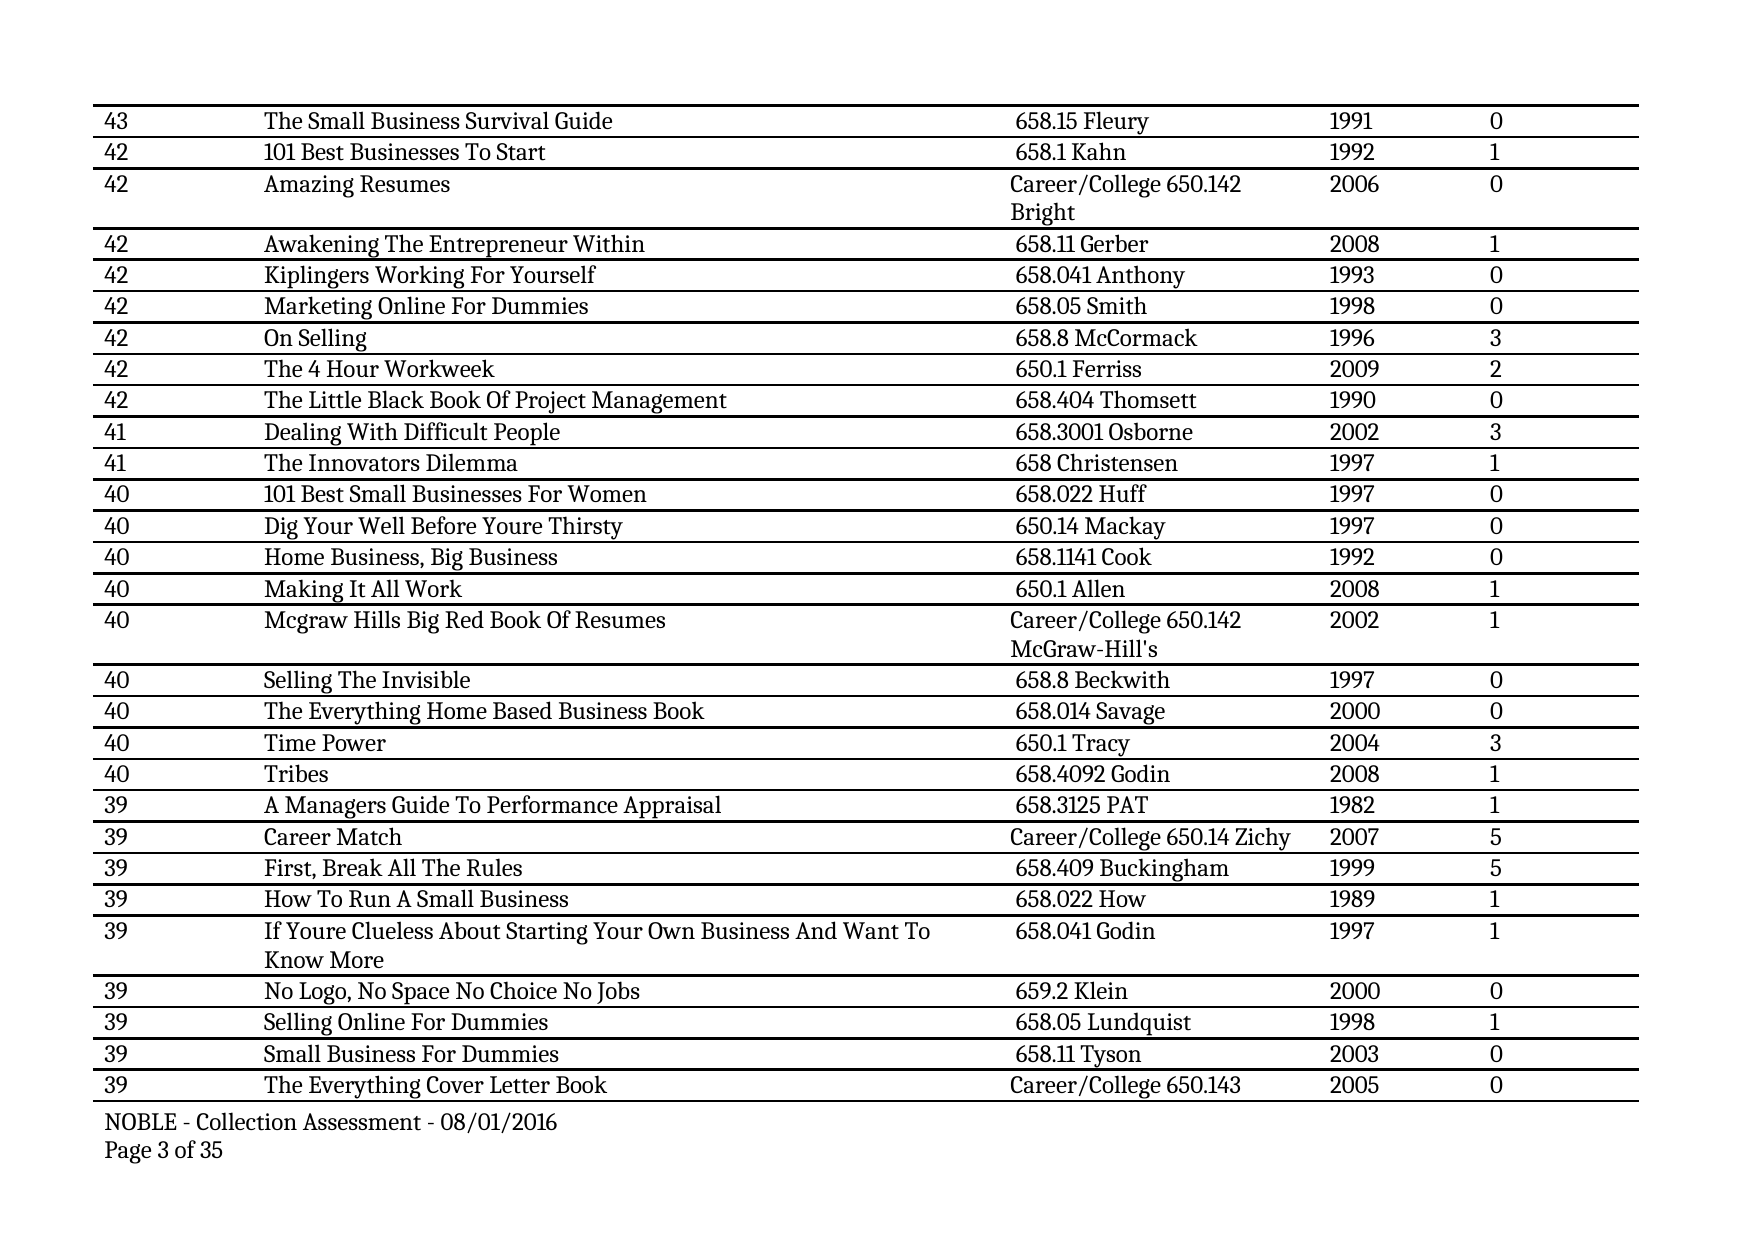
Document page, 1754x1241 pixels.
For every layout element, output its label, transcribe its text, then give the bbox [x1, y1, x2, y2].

table_cell 2008 [1319, 760, 1478, 789]
table_cell On Selling [253, 324, 999, 352]
table_cell 0 [1479, 697, 1638, 726]
table_cell 0 [1479, 261, 1638, 290]
table_cell 39 [93, 791, 253, 820]
table_cell 1 [1479, 138, 1638, 167]
table_cell 1990 [1319, 386, 1478, 415]
table_cell 2000 [1319, 977, 1478, 1006]
table_cell 1993 [1319, 261, 1478, 290]
table_cell 1998 [1319, 1008, 1478, 1037]
table_cell 1997 [1319, 449, 1478, 478]
table_cell 39 [93, 823, 253, 851]
table_cell 1999 [1319, 854, 1478, 883]
table_cell 40 [93, 543, 253, 572]
table_cell 1992 [1319, 543, 1478, 572]
table_cell Mcgraw Hills Big Red Book Of Resumes [253, 606, 999, 663]
table_cell 658.15 Fleury [999, 107, 1319, 136]
table_cell 2000 [1319, 697, 1478, 726]
table_cell 1 [1479, 791, 1638, 820]
table_cell 1 [1479, 760, 1638, 789]
table_cell 101 Best Small Businesses For Women [253, 481, 999, 509]
table_cell Kiplingers Working For Yourself [253, 261, 999, 290]
table_cell 0 [1479, 1040, 1638, 1068]
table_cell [999, 1071, 1319, 1100]
table_cell 659.2 Klein [999, 977, 1319, 1006]
table_cell 658.3125 PAT [999, 791, 1319, 820]
table_cell 2003 [1319, 1040, 1478, 1068]
table_cell 658.05 Smith [999, 292, 1319, 321]
table_cell 40 [93, 606, 253, 663]
table_cell The Small Business Survival Guide [253, 107, 999, 136]
table_cell 42 [93, 355, 253, 384]
table_cell 5 [1479, 823, 1638, 851]
table_cell 42 [93, 230, 253, 258]
table_cell 2 [1479, 355, 1638, 384]
table_cell 1997 [1319, 917, 1478, 974]
table_cell 42 [93, 292, 253, 321]
table_cell 1996 [1319, 324, 1478, 352]
table_cell 40 [93, 575, 253, 603]
table_cell Career/College 650.14 Zichy [999, 823, 1319, 851]
table_cell 39 [93, 886, 253, 914]
table_cell 39 [93, 917, 253, 974]
table_cell 658.11 Tyson [999, 1040, 1319, 1068]
table_cell 39 [93, 1071, 253, 1100]
table_cell 650.1 Ferriss [999, 355, 1319, 384]
table_cell 2004 [1319, 729, 1478, 757]
table_cell 42 [93, 324, 253, 352]
table_cell 42 [93, 138, 253, 167]
table_cell 40 [93, 729, 253, 757]
table_cell 43 [93, 107, 253, 136]
table_cell 0 [1479, 107, 1638, 136]
table_cell 0 [1479, 543, 1638, 572]
table_cell 650.14 Mackay [999, 512, 1319, 541]
table_cell 650.1 Tracy [999, 729, 1319, 757]
table_cell 40 [93, 481, 253, 509]
table_cell 40 [93, 760, 253, 789]
table_cell 1997 [1319, 666, 1478, 695]
table_cell 3 [1479, 729, 1638, 757]
table_cell Career/College 650.142 McGraw-Hill's [999, 606, 1319, 663]
table_cell Home Business, Big Business [253, 543, 999, 572]
table_cell Awakening The Entrepreneur Within [253, 230, 999, 258]
table_cell Time Power [253, 729, 999, 757]
table_cell 2002 [1319, 418, 1478, 446]
table_cell 2006 [1319, 170, 1478, 227]
table_cell 0 [1479, 977, 1638, 1006]
table_cell 658.05 Lundquist [999, 1008, 1319, 1037]
table_cell 2007 [1319, 823, 1478, 851]
table_cell 1 [1479, 575, 1638, 603]
table_cell 2008 [1319, 575, 1478, 603]
table_cell 41 [93, 449, 253, 478]
table_cell 658.8 McCormack [999, 324, 1319, 352]
table_cell 2008 [1319, 230, 1478, 258]
table_cell 1997 [1319, 481, 1478, 509]
table_cell 1998 [1319, 292, 1478, 321]
table_cell 1982 [1319, 791, 1478, 820]
table_cell 658.8 Beckwith [999, 666, 1319, 695]
table_cell 1 [1479, 886, 1638, 914]
table_cell 658.1141 Cook [999, 543, 1319, 572]
table_cell 40 [93, 697, 253, 726]
table_cell 1 [1479, 449, 1638, 478]
table_cell 1989 [1319, 886, 1478, 914]
table_cell Selling The Invisible [253, 666, 999, 695]
table_cell 0 [1479, 1071, 1638, 1100]
table_cell 39 [93, 1040, 253, 1068]
table_cell 1992 [1319, 138, 1478, 167]
table_cell 1991 [1319, 107, 1478, 136]
table_cell 658.022 Huff [999, 481, 1319, 509]
table_cell 658.1 Kahn [999, 138, 1319, 167]
table_cell The Little Black Book Of Project Management [253, 386, 999, 415]
table_cell 42 [93, 261, 253, 290]
table_cell Amazing Resumes [253, 170, 999, 227]
table_cell 0 [1479, 292, 1638, 321]
table_cell 3 [1479, 324, 1638, 352]
table_cell 3 [1479, 418, 1638, 446]
table_cell Tribes [253, 760, 999, 789]
table_cell A Managers Guide To Performance Appraisal [253, 791, 999, 820]
table_cell 1 [1479, 606, 1638, 663]
table_cell 658.014 Savage [999, 697, 1319, 726]
table_cell 41 [93, 418, 253, 446]
table_cell 39 [93, 1008, 253, 1037]
table_cell 658.022 How [999, 886, 1319, 914]
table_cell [253, 1071, 999, 1100]
table_cell Career/College 650.142 Bright [999, 170, 1319, 227]
table_cell Career Match [253, 823, 999, 851]
table_cell 2009 [1319, 355, 1478, 384]
table_cell 658 Christensen [999, 449, 1319, 478]
table_cell 5 [1479, 854, 1638, 883]
table_cell 658.041 Godin [999, 917, 1319, 974]
table_cell 650.1 Allen [999, 575, 1319, 603]
table_cell 1 [1479, 917, 1638, 974]
table_cell Dealing With Difficult People [253, 418, 999, 446]
table_cell 2002 [1319, 606, 1478, 663]
table_cell If Youre Clueless About Starting Your Own Business And Want To Know More [253, 917, 999, 974]
table_cell 42 [93, 386, 253, 415]
table_cell 658.404 Thomsett [999, 386, 1319, 415]
table_cell 1997 [1319, 512, 1478, 541]
table_cell 0 [1479, 666, 1638, 695]
table_cell The Everything Home Based Business Book [253, 697, 999, 726]
table_cell 658.041 Anthony [999, 261, 1319, 290]
table_cell 658.409 Buckingham [999, 854, 1319, 883]
table_cell How To Run A Small Business [253, 886, 999, 914]
table_cell 0 [1479, 386, 1638, 415]
table_cell Marketing Online For Dummies [253, 292, 999, 321]
table_cell 42 [93, 170, 253, 227]
table_cell 40 [93, 512, 253, 541]
table_cell Making It All Work [253, 575, 999, 603]
table_cell First, Break All The Rules [253, 854, 999, 883]
table_cell No Logo, No Space No Choice No Jobs [253, 977, 999, 1006]
table_cell 0 [1479, 170, 1638, 227]
table_cell 101 Best Businesses To Start [253, 138, 999, 167]
table_cell 0 [1479, 512, 1638, 541]
table_cell 1 [1479, 1008, 1638, 1037]
table_cell Small Business For Dummies [253, 1040, 999, 1068]
table_cell 39 [93, 854, 253, 883]
table_cell Selling Online For Dummies [253, 1008, 999, 1037]
table_cell 40 [93, 666, 253, 695]
table_cell 658.11 Gerber [999, 230, 1319, 258]
table_cell 658.4092 Godin [999, 760, 1319, 789]
table_cell 658.3001 Osborne [999, 418, 1319, 446]
table_cell 1 [1479, 230, 1638, 258]
table_cell 0 [1479, 481, 1638, 509]
table_cell The Innovators Dilemma [253, 449, 999, 478]
table_cell Dig Your Well Before Youre Thirsty [253, 512, 999, 541]
table_cell The 4 Hour Workweek [253, 355, 999, 384]
table_cell 39 [93, 977, 253, 1006]
table_cell 2005 [1319, 1071, 1478, 1100]
